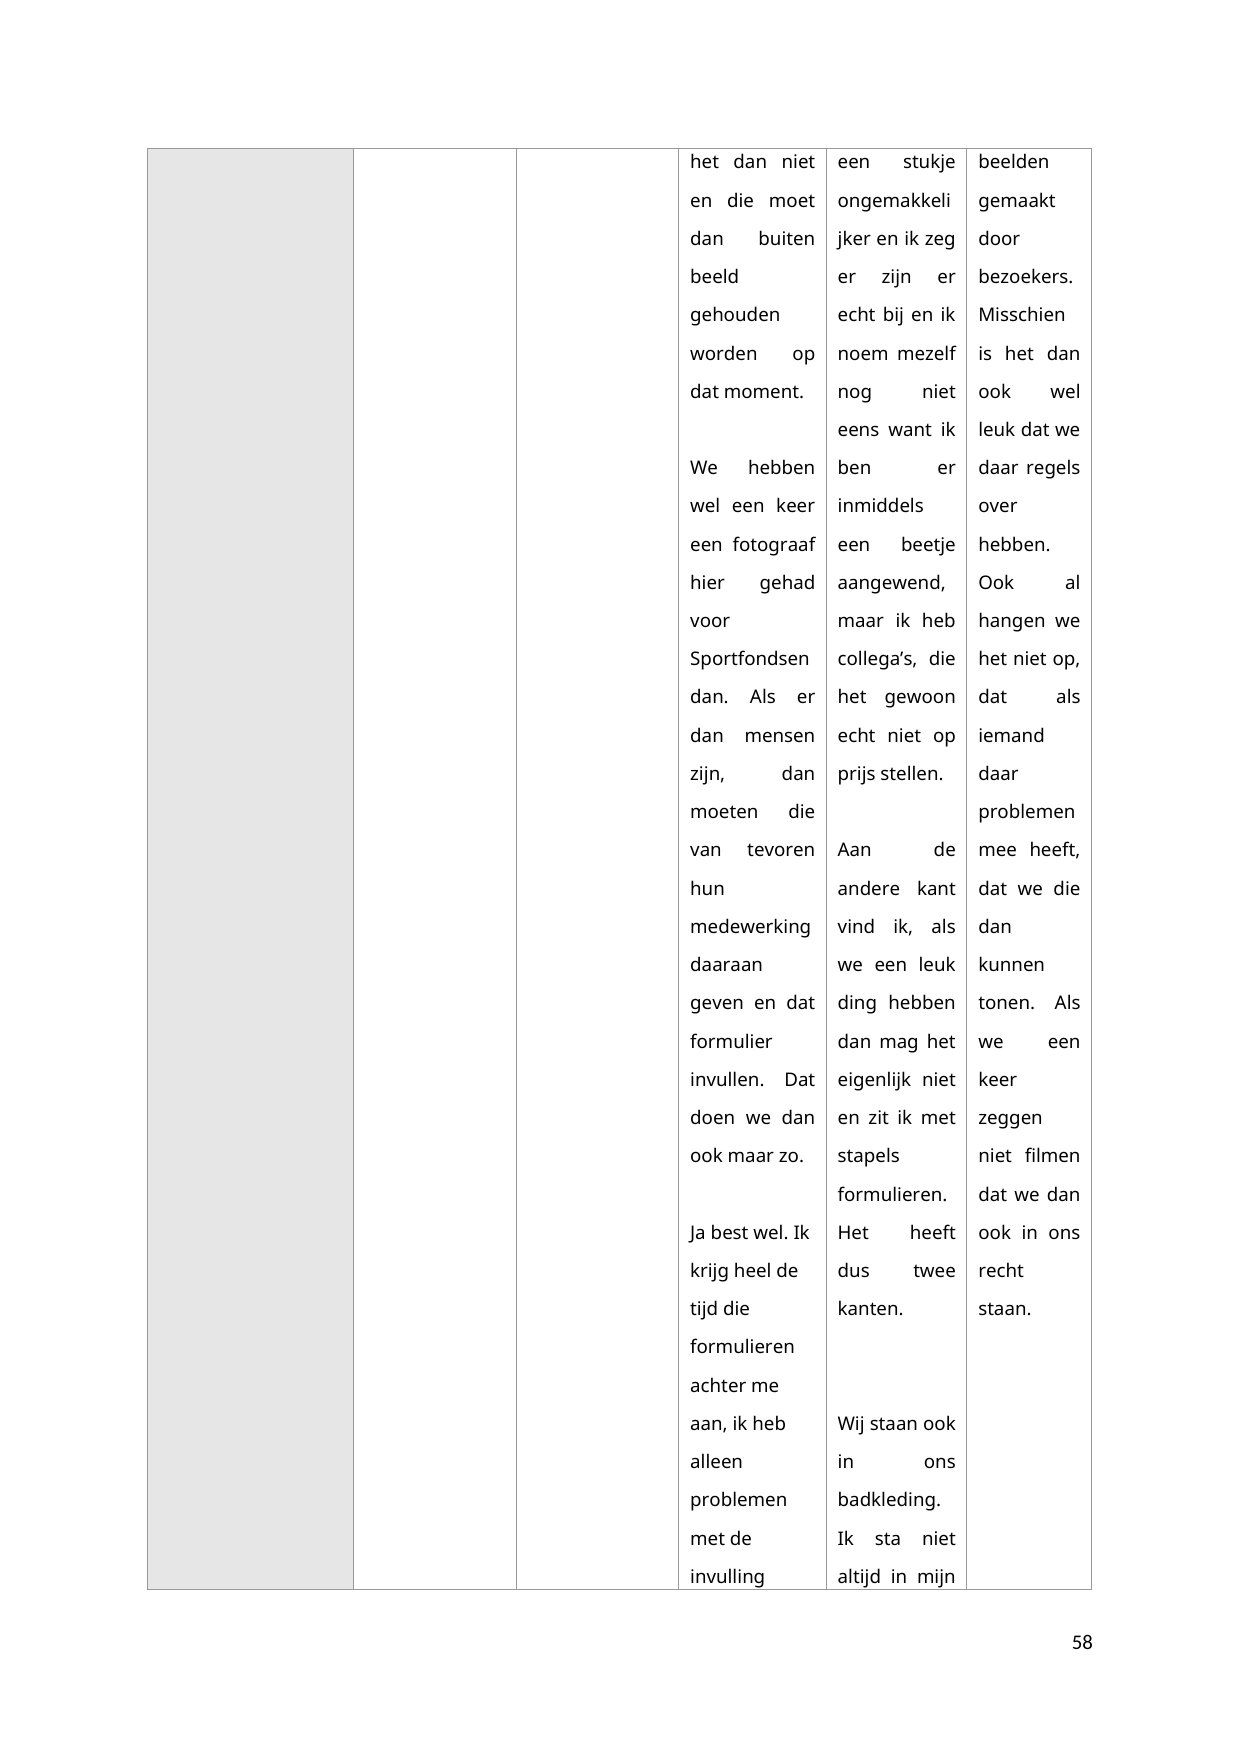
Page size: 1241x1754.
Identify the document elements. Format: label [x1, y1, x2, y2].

table_cell [517, 149, 678, 1589]
table_cell [967, 149, 1091, 1589]
table_cell [148, 149, 353, 1589]
table_cell [827, 149, 966, 1589]
table_cell [679, 149, 826, 1589]
table_cell [354, 149, 516, 1589]
